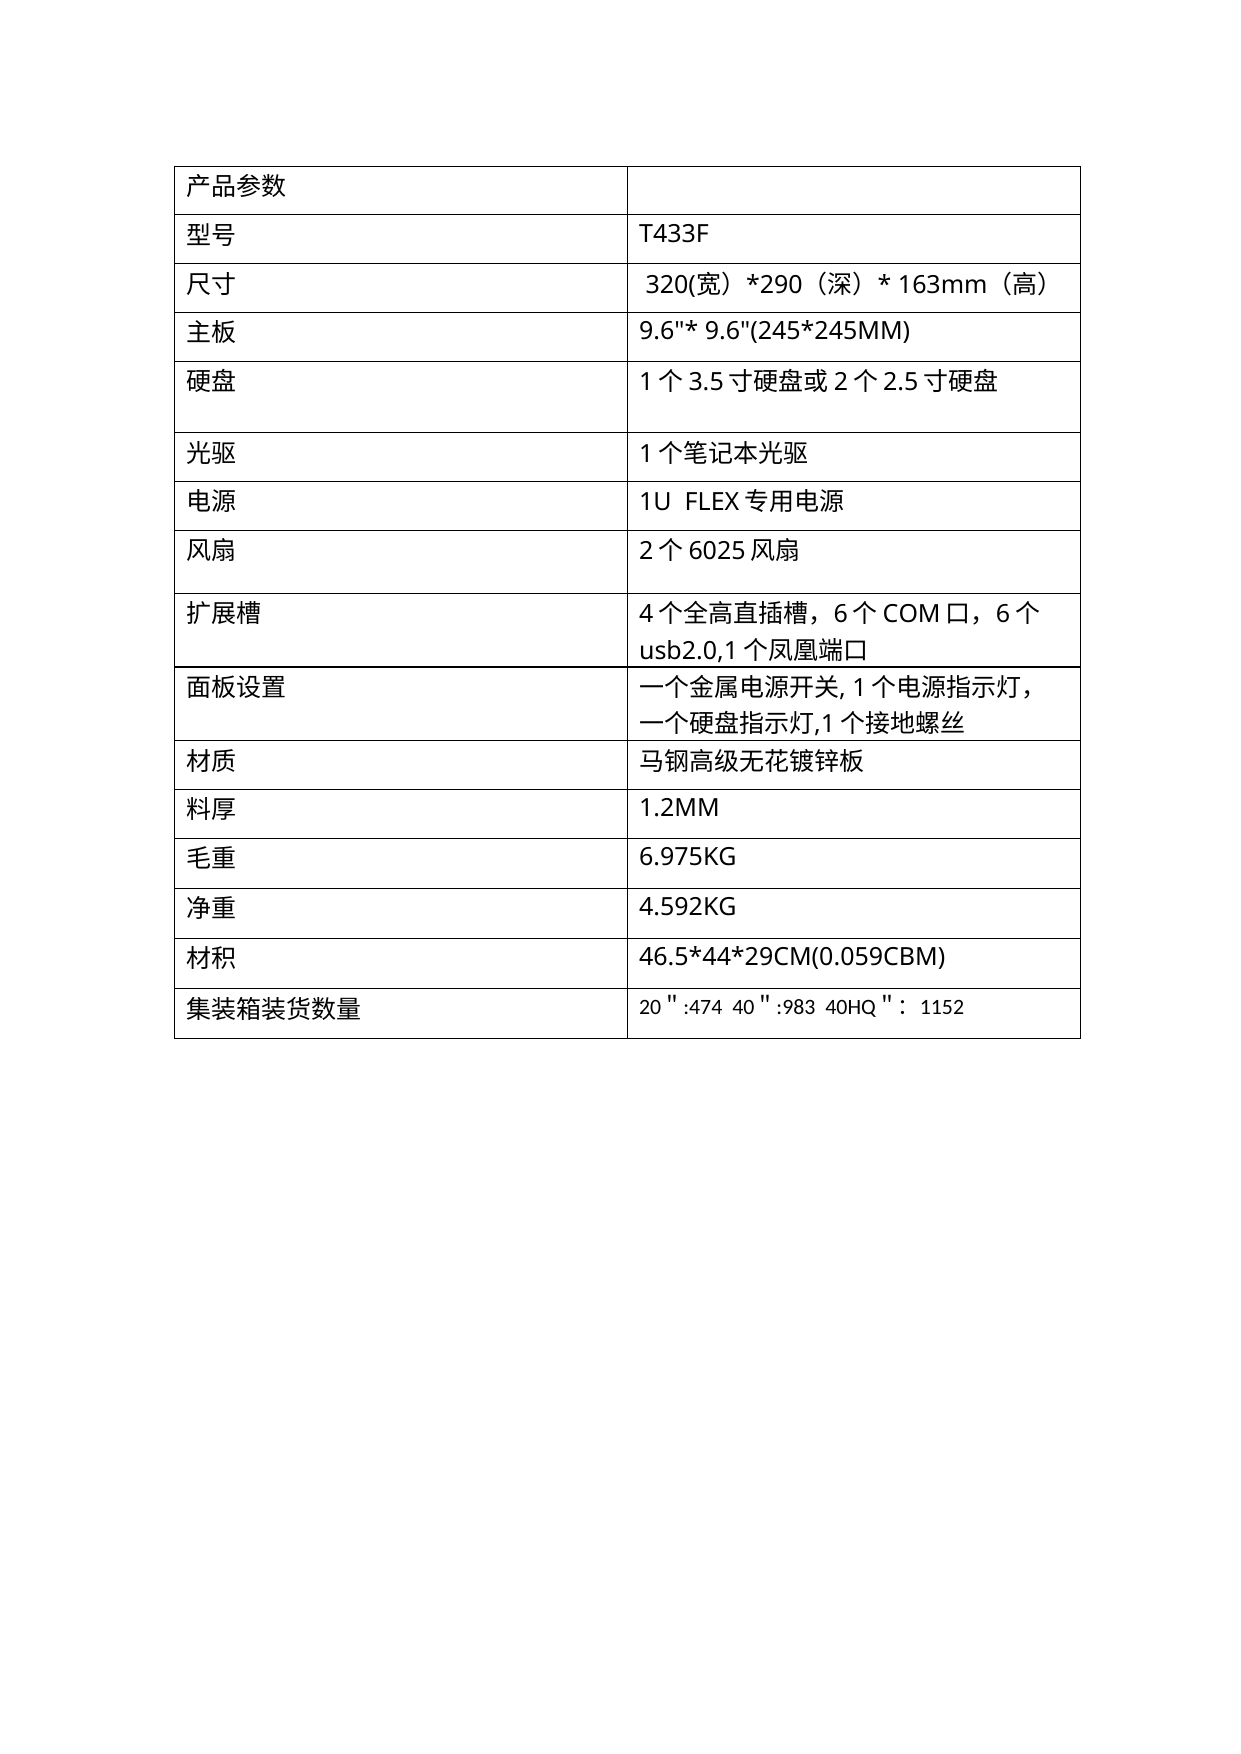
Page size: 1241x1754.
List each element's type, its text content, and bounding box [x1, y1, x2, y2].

table_cell 6.975KG [628, 839, 1080, 888]
table_cell 4.592KG [628, 889, 1080, 938]
table_cell 风扇 [175, 531, 627, 593]
table_cell 46.5*44*29CM(0.059CBM) [628, 939, 1080, 988]
table_cell 一个金属电源开关, 1个电源指示灯，一个硬盘指示灯,1个接地螺丝 [628, 668, 1080, 740]
table_cell 电源 [175, 482, 627, 529]
table_cell 320(宽）*290（深）* 163mm（高） [628, 264, 1080, 312]
table_cell 硬盘 [175, 362, 627, 432]
table_header [628, 167, 1080, 214]
table_cell 扩展槽 [175, 594, 627, 666]
table_cell 材质 [175, 741, 627, 789]
table_cell 2个6025风扇 [628, 531, 1080, 593]
table_cell 光驱 [175, 433, 627, 481]
table_cell 料厚 [175, 790, 627, 837]
table_cell 主板 [175, 313, 627, 361]
table_cell 1个3.5寸硬盘或2个2.5寸硬盘 [628, 362, 1080, 432]
table_cell 20＂:474 40＂:983 40HQ＂：1152 [628, 989, 1080, 1038]
table_cell 1.2MM [628, 790, 1080, 837]
table_cell 马钢高级无花镀锌板 [628, 741, 1080, 789]
table_cell 1个笔记本光驱 [628, 433, 1080, 481]
table_cell 4个全高直插槽，6个COM口，6个usb2.0,1个凤凰端口 [628, 594, 1080, 666]
table_cell 材积 [175, 939, 627, 988]
table_cell 集装箱装货数量 [175, 989, 627, 1038]
table_cell 型号 [175, 215, 627, 263]
table_cell T433F [628, 215, 1080, 263]
table_cell 毛重 [175, 839, 627, 888]
table_cell 面板设置 [175, 668, 627, 740]
table_header 产品参数 [175, 167, 627, 214]
table_cell 净重 [175, 889, 627, 938]
table_cell 1U FLEX专用电源 [628, 482, 1080, 529]
table_cell 9.6"* 9.6"(245*245MM) [628, 313, 1080, 361]
table_cell 尺寸 [175, 264, 627, 312]
